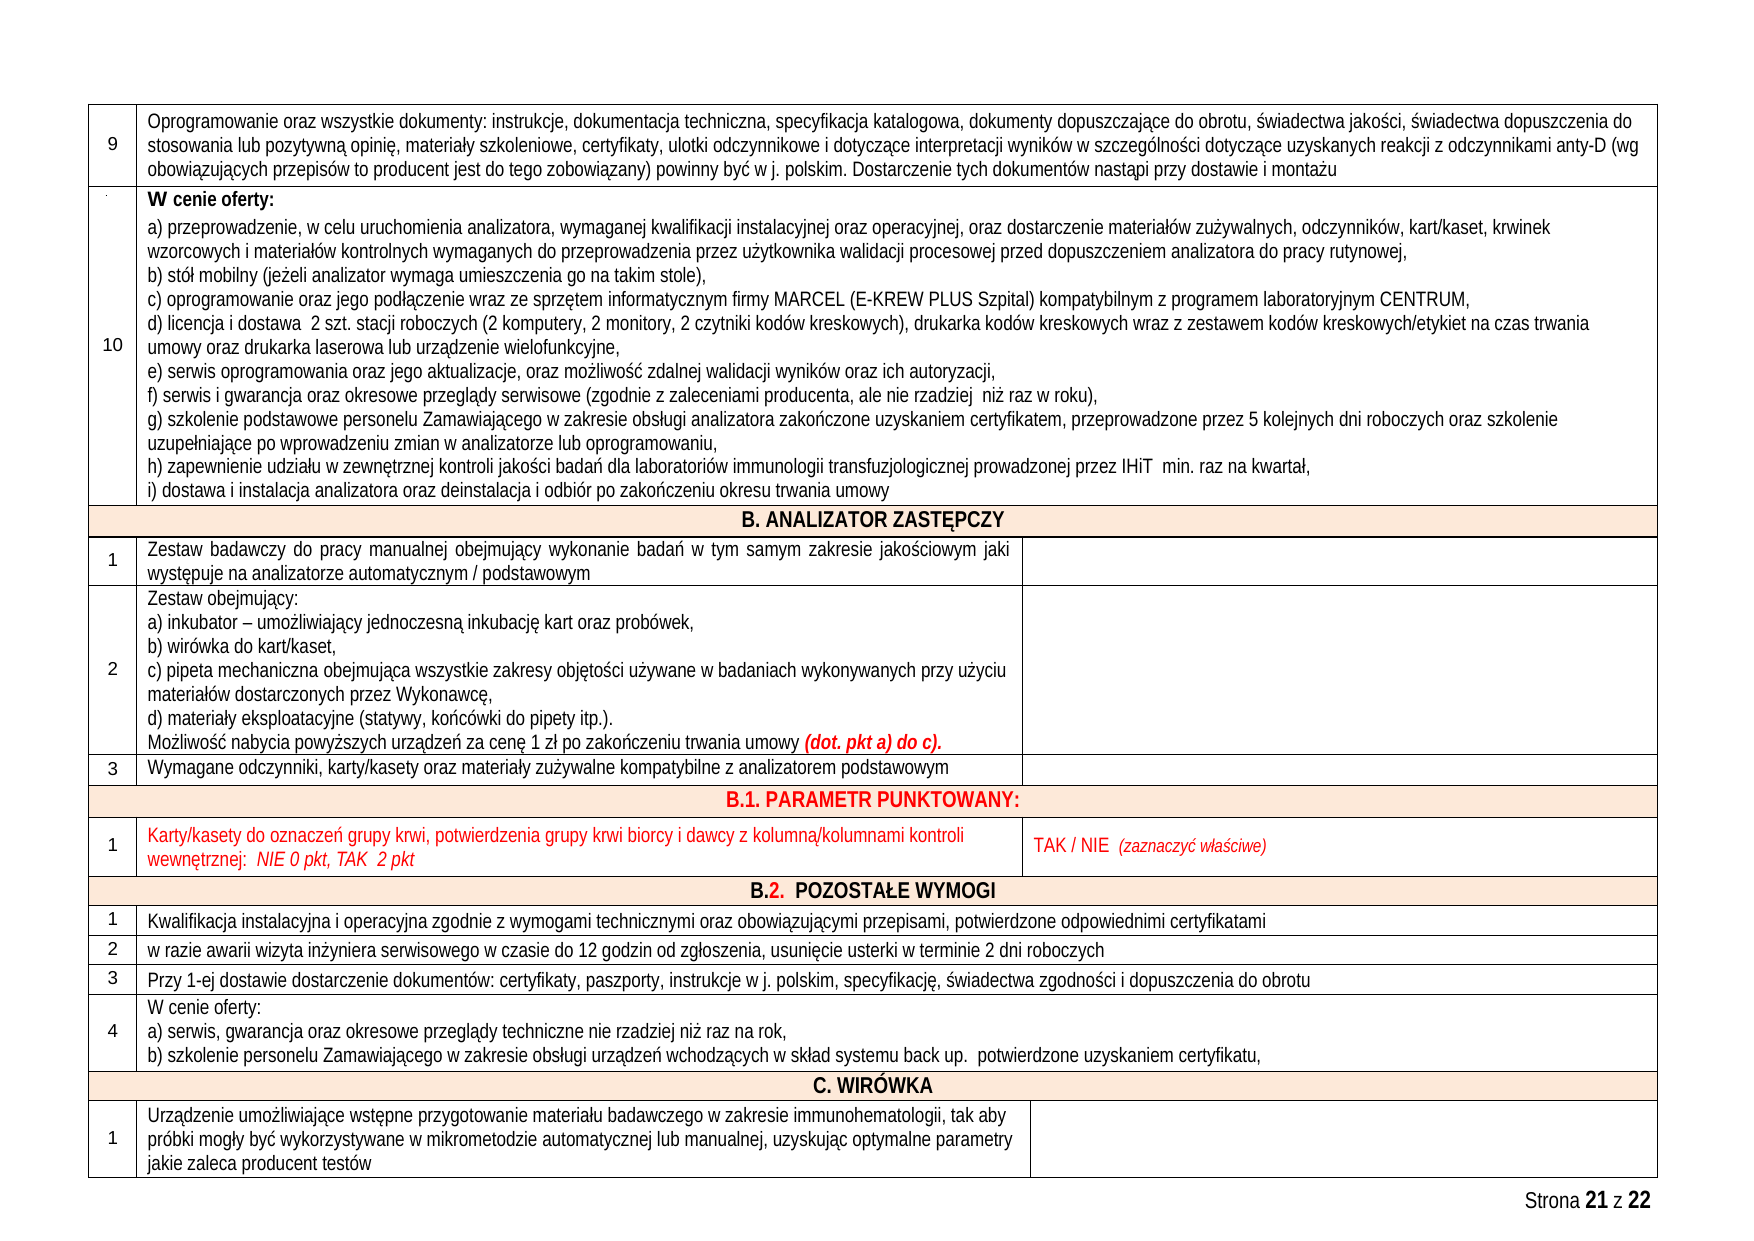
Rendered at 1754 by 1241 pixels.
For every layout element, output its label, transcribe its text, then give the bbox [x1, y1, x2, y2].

table_cell 2 [89, 586, 136, 754]
table_cell w razie awarii wizyta inżyniera serwisowego w czasie do 12 godzin od zgłoszenia, usunięcie usterki w terminie 2 dni roboczych [137, 936, 1657, 964]
table_cell 10 [89, 187, 136, 505]
table_cell Karty/kasety do oznaczeń grupy krwi, potwierdzenia grupy krwi biorcy i dawcy z kolumną/kolumnami kontroli wewnętrznej: NIE 0 pkt, TAK 2 pkt [137, 818, 1022, 876]
table_cell 3 [89, 755, 136, 785]
table_cell [1031, 1101, 1657, 1177]
table_cell B. ANALIZATOR ZASTĘPCZY [89, 506, 1657, 536]
table_cell Urządzenie umożliwiające wstępne przygotowanie materiału badawczego w zakresie immunohematologii, tak aby próbki mogły być wykorzystywane w mikrometodzie automatycznej lub manualnej, uzyskując optymalne parametry jakie zaleca producent testów [137, 1101, 1030, 1177]
table_cell Zestaw badawczy do pracy manualnej obejmujący wykonanie badań w tym samym zakresie jakościowym jaki występuje na analizatorze automatycznym / podstawowym [137, 538, 1022, 585]
table_cell [1023, 586, 1657, 754]
table_cell B.2. POZOSTAŁE WYMOGI [89, 877, 1657, 905]
table_cell [1023, 538, 1657, 585]
table_cell W cenie oferty: a) serwis, gwarancja oraz okresowe przeglądy techniczne nie rzadziej niż raz na rok, b) szkolenie personelu Zamawiającego w zakresie obsługi urządzeń wchodzących w skład systemu back up. potwierdzone uzyskaniem certyfikatu, [137, 995, 1657, 1071]
table_cell 1 [89, 538, 136, 585]
table_cell B.1. PARAMETR PUNKTOWANY: [89, 786, 1657, 817]
table_cell Wymagane odczynniki, karty/kasety oraz materiały zużywalne kompatybilne z analizatorem podstawowym [137, 755, 1022, 785]
table_cell 9 [89, 105, 136, 186]
table_cell Oprogramowanie oraz wszystkie dokumenty: instrukcje, dokumentacja techniczna, specyfikacja katalogowa, dokumenty dopuszczające do obrotu, świadectwa jakości, świadectwa dopuszczenia do stosowania lub pozytywną opinię, materiały szkoleniowe, certyfikaty, ulotki odczynnikowe i dotyczące interpretacji wyników w szczególności dotyczące uzyskanych reakcji z odczynnikami anty-D (wg obowiązujących przepisów to producent jest do tego zobowiązany) powinny być w j. polskim. Dostarczenie tych dokumentów nastąpi przy dostawie i montażu [137, 105, 1657, 186]
table_cell W cenie oferty: a) przeprowadzenie, w celu uruchomienia analizatora, wymaganej kwalifikacji instalacyjnej oraz operacyjnej, oraz dostarczenie materiałów zużywalnych, odczynników, kart/kaset, krwinek wzorcowych i materiałów kontrolnych wymaganych do przeprowadzenia przez użytkownika walidacji procesowej przed dopuszczeniem analizatora do pracy rutynowej, b) stół mobilny (jeżeli analizator wymaga umieszczenia go na takim stole), c) oprogramowanie oraz jego podłączenie wraz ze sprzętem informatycznym firmy MARCEL (E-KREW PLUS Szpital) kompatybilnym z programem laboratoryjnym CENTRUM, d) licencja i dostawa 2 szt. stacji roboczych (2 komputery, 2 monitory, 2 czytniki kodów kreskowych), drukarka kodów kreskowych wraz z zestawem kodów kreskowych/etykiet na czas trwania umowy oraz drukarka laserowa lub urządzenie wielofunkcyjne, e) serwis oprogramowania oraz jego aktualizacje, oraz możliwość zdalnej walidacji wyników oraz ich autoryzacji, f) serwis i gwarancja oraz okresowe przeglądy serwisowe (zgodnie z zaleceniami producenta, ale nie rzadziej niż raz w roku), g) szkolenie podstawowe personelu Zamawiającego w zakresie obsługi analizatora zakończone uzyskaniem certyfikatem, przeprowadzone przez 5 kolejnych dni roboczych oraz szkolenie uzupełniające po wprowadzeniu zmian w analizatorze lub oprogramowaniu, h) zapewnienie udziału w zewnętrznej kontroli jakości badań dla laboratoriów immunologii transfuzjologicznej prowadzonej przez IHiT min. raz na kwartał, i) dostawa i instalacja analizatora oraz deinstalacja i odbiór po zakończeniu okresu trwania umowy [137, 187, 1657, 505]
table_cell 2 [89, 936, 136, 964]
table_cell TAK / NIE (zaznaczyć właściwe) [1023, 818, 1657, 876]
table_cell [1023, 755, 1657, 785]
table_cell 1 [89, 1101, 136, 1177]
table_cell 1 [89, 906, 136, 935]
table_cell 3 [89, 965, 136, 994]
table_cell C. WIRÓWKA [89, 1072, 1657, 1100]
table_cell Kwalifikacja instalacyjna i operacyjna zgodnie z wymogami technicznymi oraz obowiązującymi przepisami, potwierdzone odpowiednimi certyfikatami [137, 906, 1657, 935]
table_cell 4 [89, 995, 136, 1071]
table_cell Zestaw obejmujący: a) inkubator – umożliwiający jednoczesną inkubację kart oraz probówek, b) wirówka do kart/kaset, c) pipeta mechaniczna obejmująca wszystkie zakresy objętości używane w badaniach wykonywanych przy użyciu materiałów dostarczonych przez Wykonawcę, d) materiały eksploatacyjne (statywy, końcówki do pipety itp.). Możliwość nabycia powyższych urządzeń za cenę 1 zł po zakończeniu trwania umowy (dot. pkt a) do c). [137, 586, 1022, 754]
table_cell 1 [89, 818, 136, 876]
